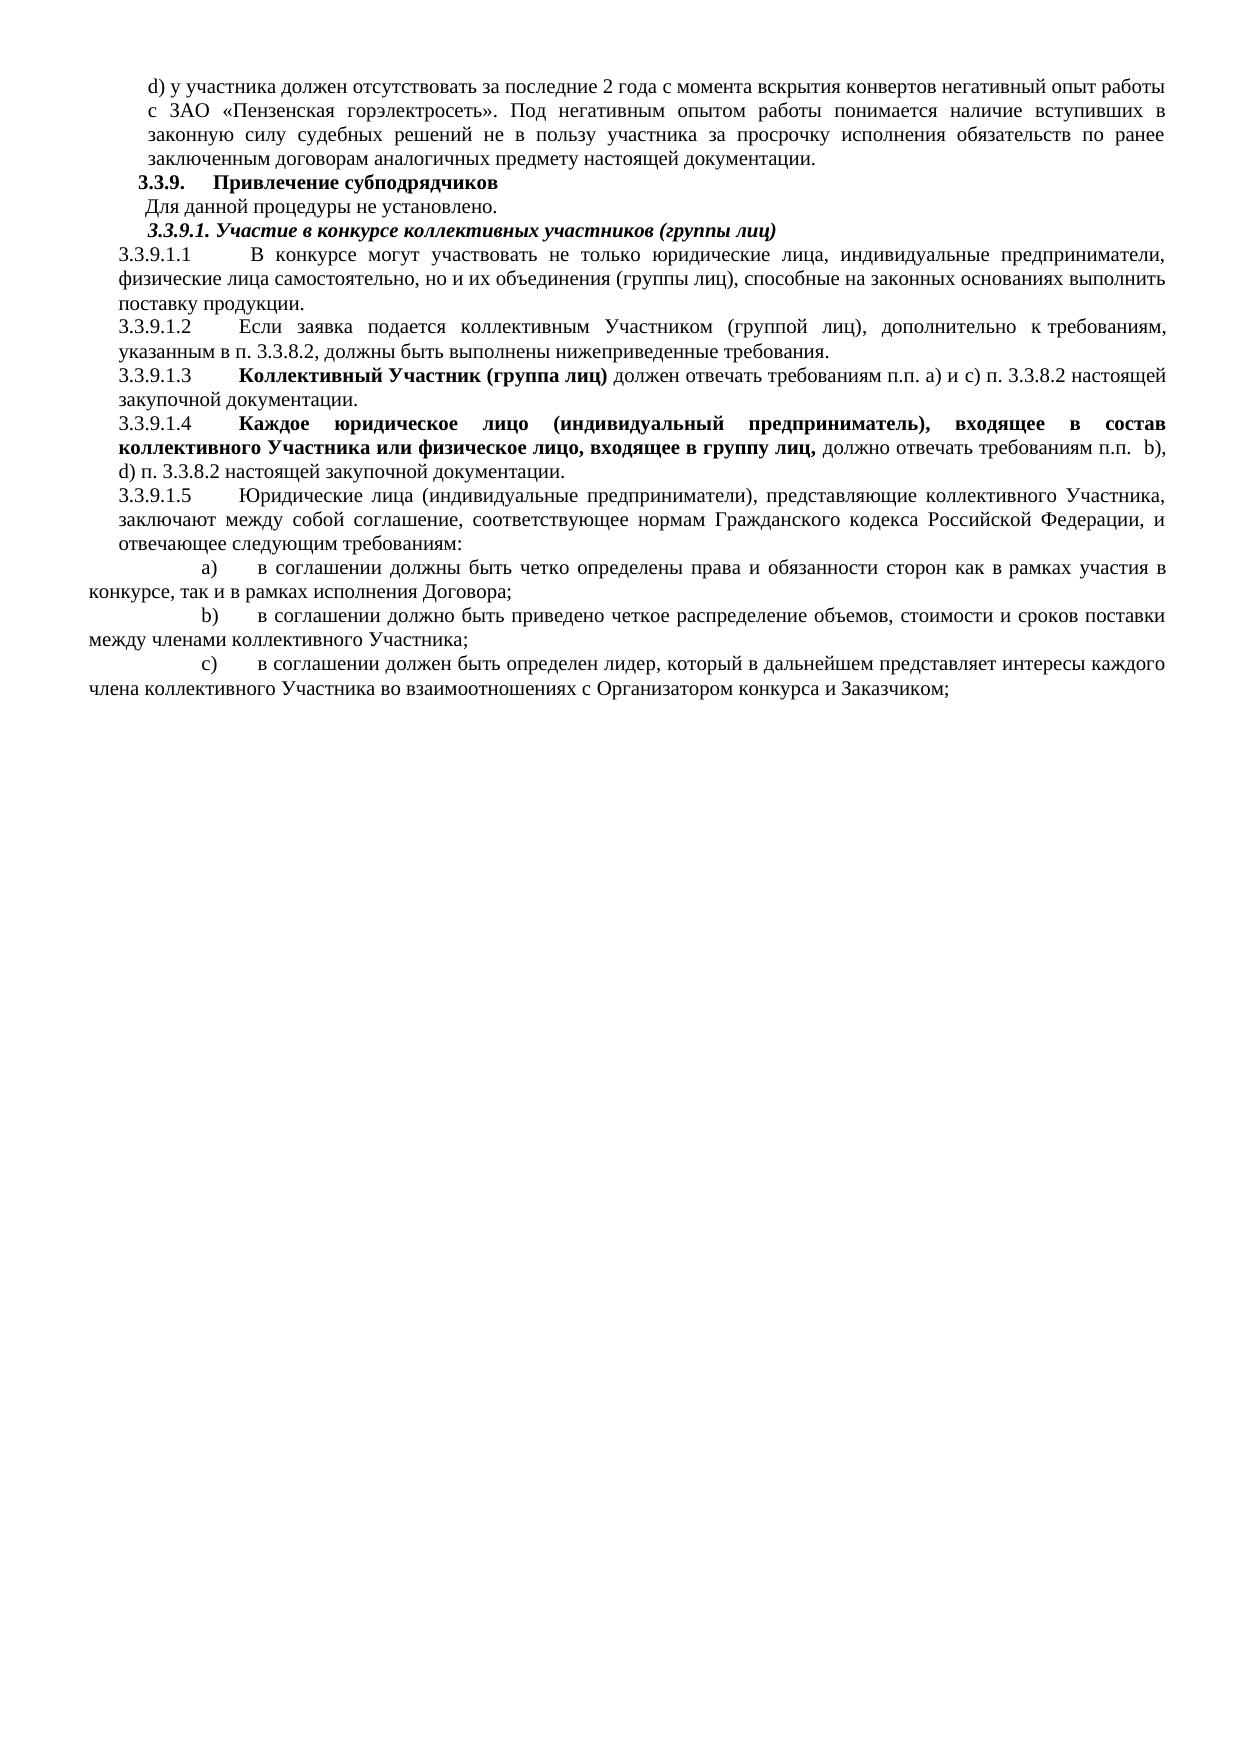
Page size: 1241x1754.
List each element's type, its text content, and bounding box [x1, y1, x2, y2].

list В конкурсе могут участвовать не только юридические лица, индивидуальные предприниматели, физические лица самостоятельно, но и их объединения (группы лиц), способные на законных основаниях выполнить поставку продукции. [118, 242, 1166, 314]
list в соглашении должен быть определен лидер, который в дальнейшем представляет интересы каждого члена коллективного Участника во взаимоотношениях с Организатором конкурса и Заказчиком; [89, 651, 1166, 699]
list в соглашении должно быть приведено четкое распределение объемов, стоимости и сроков поставки между членами коллективного Участника; [89, 603, 1166, 651]
subtitle Привлечение субподрядчиков [138, 170, 1166, 194]
text 3.3.9.1. Участие в конкурсе коллективных участников (группы лиц) [89, 218, 1166, 242]
list Каждое юридическое лицо (индивидуальный предприниматель), входящее в состав коллективного Участника или физическое лицо, входящее в группу лиц, должно отвечать требованиям п.п. b), d) п. 3.3.8.2 настоящей закупочной документации. [118, 411, 1166, 483]
text d) у участника должен отсутствовать за последние 2 года с момента вскрытия конвертов негативный опыт работы с ЗАО «Пензенская горэлектросеть». Под негативным опытом работы понимается наличие вступивших в законную силу судебных решений не в пользу участника за просрочку исполнения обязательств по ранее заключенным договорам аналогичных предмету настоящей документации. [148, 74, 1166, 170]
list Юридические лица (индивидуальные предприниматели), представляющие коллективного Участника, заключают между собой соглашение, соответствующее нормам Гражданского кодекса Российской Федерации, и отвечающее следующим требованиям: [118, 483, 1166, 555]
text Для данной процедуры не установлено. [145, 194, 1166, 218]
list Коллективный Участник (группа лиц) должен отвечать требованиям п.п. а) и c) п. 3.3.8.2 настоящей закупочной документации. [118, 363, 1166, 411]
list Если заявка подается коллективным Участником (группой лиц), дополнительно к требованиям, указанным в п. 3.3.8.2, должны быть выполнены нижеприведенные требования. [118, 314, 1166, 363]
list в соглашении должны быть четко определены права и обязанности сторон как в рамках участия в конкурсе, так и в рамках исполнения Договора; [89, 555, 1166, 603]
